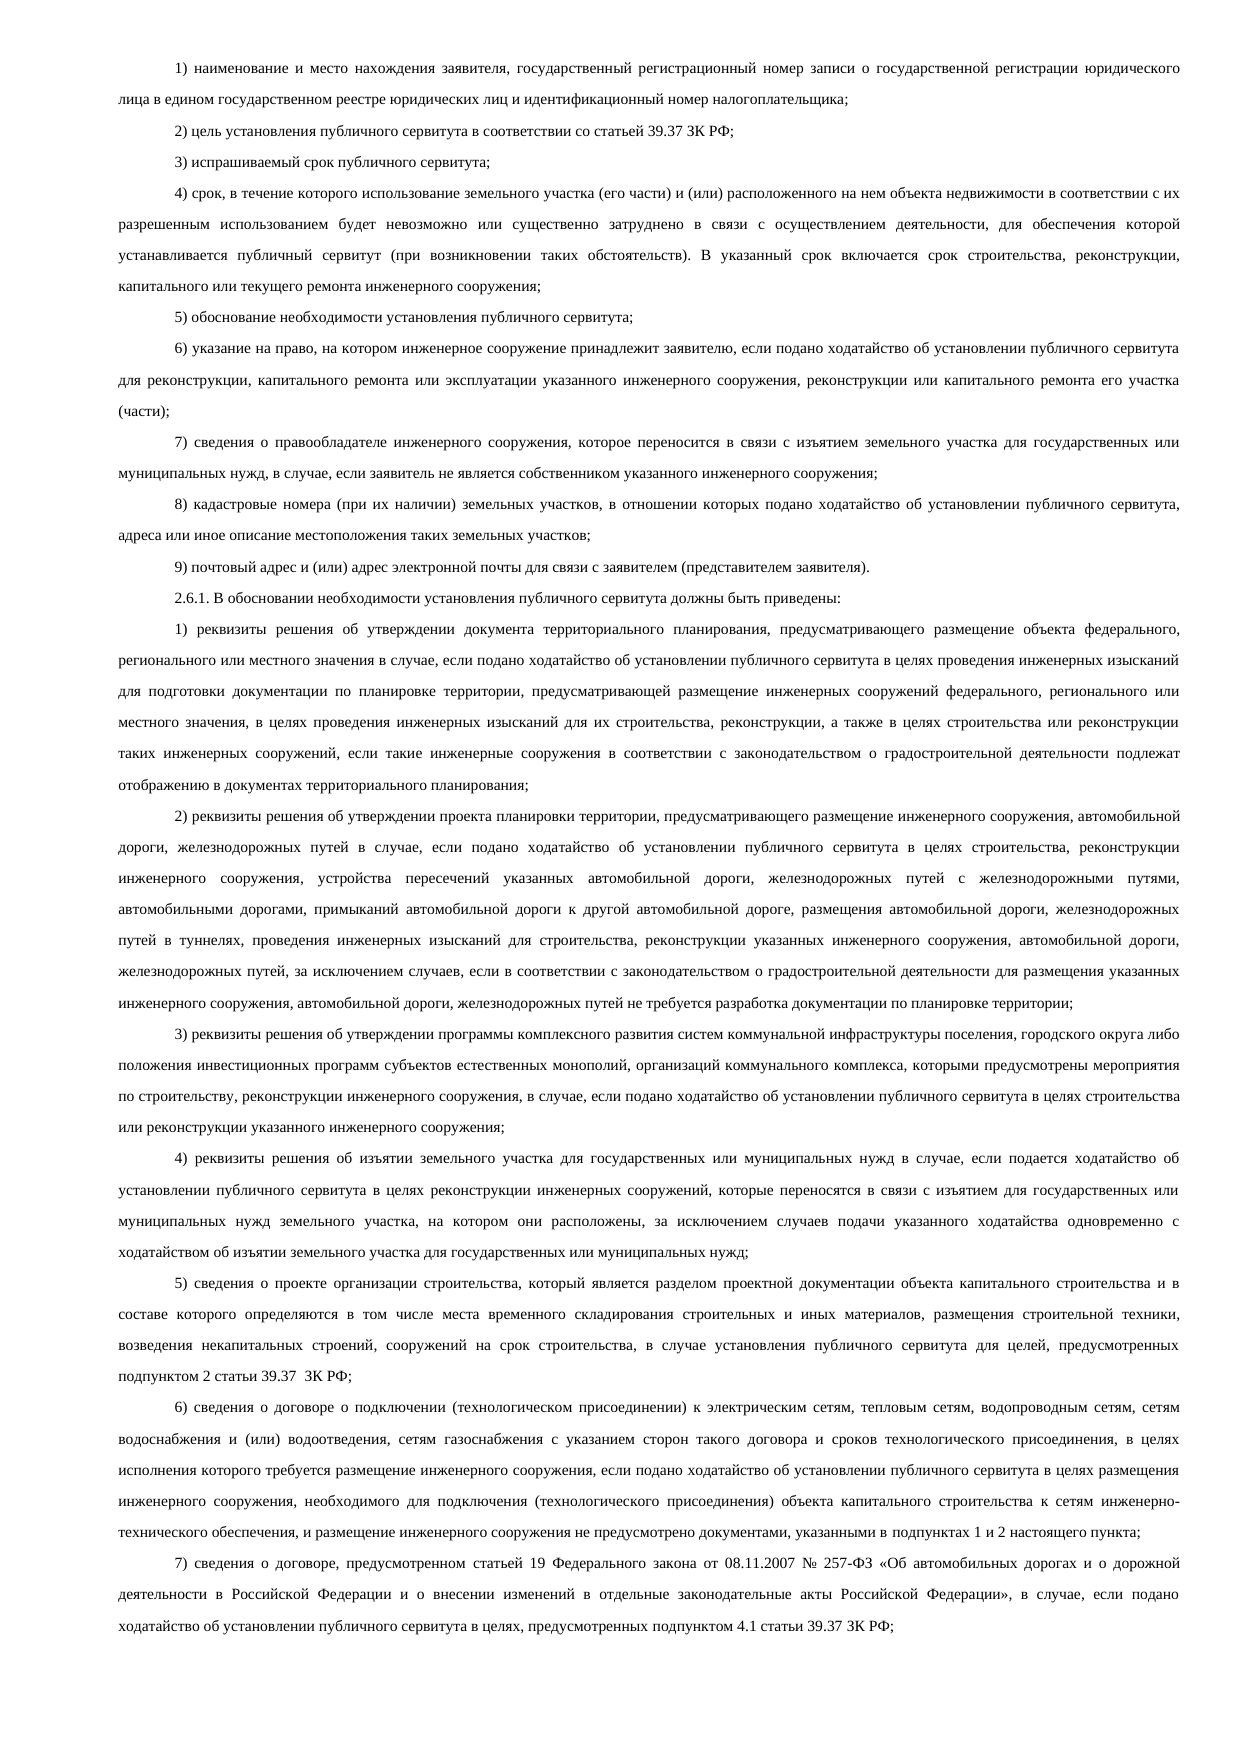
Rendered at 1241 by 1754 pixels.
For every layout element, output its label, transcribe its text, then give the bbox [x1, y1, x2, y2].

text 6) сведения о договоре о подключении (технологическом присоединении) к электрическим сетям, тепловым сетям, водопроводным сетям, сетям водоснабжения и (или) водоотведения, сетям газоснабжения с указанием сторон такого договора и сроков технологического присоединения, в целях исполнения которого требуется размещение инженерного сооружения, если подано ходатайство об установлении публичного сервитута в целях размещения инженерного сооружения, необходимого для подключения (технологического присоединения) объекта капитального строительства к сетям инженерно-технического обеспечения, и размещение инженерного сооружения не предусмотрено документами, указанными в подпунктах 1 и 2 настоящего пункта; [118, 1398, 1181, 1554]
text 9) почтовый адрес и (или) адрес электронной почты для связи с заявителем (представителем заявителя). [118, 557, 1181, 588]
text 7) сведения о договоре, предусмотренном статьей 19 Федерального закона от 08.11.2007 № 257-ФЗ «Об автомобильных дорогах и о дорожной деятельности в Российской Федерации и о внесении изменений в отдельные законодательные акты Российской Федерации», в случае, если подано ходатайство об установлении публичного сервитута в целях, предусмотренных подпунктом 4.1 статьи 39.37 ЗК РФ; [118, 1554, 1181, 1647]
text 3) реквизиты решения об утверждении программы комплексного развития систем коммунальной инфраструктуры поселения, городского округа либо положения инвестиционных программ субъектов естественных монополий, организаций коммунального комплекса, которыми предусмотрены мероприятия по строительству, реконструкции инженерного сооружения, в случае, если подано ходатайство об установлении публичного сервитута в целях строительства или реконструкции указанного инженерного сооружения; [118, 1024, 1181, 1149]
text 5) сведения о проекте организации строительства, который является разделом проектной документации объекта капитального строительства и в составе которого определяются в том числе места временного складирования строительных и иных материалов, размещения строительной техники, возведения некапитальных строений, сооружений на срок строительства, в случае установления публичного сервитута для целей, предусмотренных подпунктом 2 статьи 39.37 ЗК РФ; [118, 1274, 1181, 1398]
text 1) наименование и место нахождения заявителя, государственный регистрационный номер записи о государственной регистрации юридического лица в едином государственном реестре юридических лиц и идентификационный номер налогоплательщика; [118, 59, 1181, 121]
text 7) сведения о правообладателе инженерного сооружения, которое переносится в связи с изъятием земельного участка для государственных или муниципальных нужд, в случае, если заявитель не является собственником указанного инженерного сооружения; [118, 433, 1181, 495]
text 1) реквизиты решения об утверждении документа территориального планирования, предусматривающего размещение объекта федерального, регионального или местного значения в случае, если подано ходатайство об установлении публичного сервитута в целях проведения инженерных изысканий для подготовки документации по планировке территории, предусматривающей размещение инженерных сооружений федерального, регионального или местного значения, в целях проведения инженерных изысканий для их строительства, реконструкции, а также в целях строительства или реконструкции таких инженерных сооружений, если такие инженерные сооружения в соответствии с законодательством о градостроительной деятельности подлежат отображению в документах территориального планирования; [118, 620, 1181, 807]
text 3) испрашиваемый срок публичного сервитута; [118, 152, 1181, 184]
text 4) срок, в течение которого использование земельного участка (его части) и (или) расположенного на нем объекта недвижимости в соответствии с их разрешенным использованием будет невозможно или существенно затруднено в связи с осуществлением деятельности, для обеспечения которой устанавливается публичный сервитут (при возникновении таких обстоятельств). В указанный срок включается срок строительства, реконструкции, капитального или текущего ремонта инженерного сооружения; [118, 184, 1181, 308]
text 4) реквизиты решения об изъятии земельного участка для государственных или муниципальных нужд в случае, если подается ходатайство об установлении публичного сервитута в целях реконструкции инженерных сооружений, которые переносятся в связи с изъятием для государственных или муниципальных нужд земельного участка, на котором они расположены, за исключением случаев подачи указанного ходатайства одновременно с ходатайством об изъятии земельного участка для государственных или муниципальных нужд; [118, 1149, 1181, 1274]
text 5) обоснование необходимости установления публичного сервитута; [118, 308, 1181, 339]
text 8) кадастровые номера (при их наличии) земельных участков, в отношении которых подано ходатайство об установлении публичного сервитута, адреса или иное описание местоположения таких земельных участков; [118, 495, 1181, 557]
text 2) реквизиты решения об утверждении проекта планировки территории, предусматривающего размещение инженерного сооружения, автомобильной дороги, железнодорожных путей в случае, если подано ходатайство об установлении публичного сервитута в целях строительства, реконструкции инженерного сооружения, устройства пересечений указанных автомобильной дороги, железнодорожных путей с железнодорожными путями, автомобильными дорогами, примыканий автомобильной дороги к другой автомобильной дороге, размещения автомобильной дороги, железнодорожных путей в туннелях, проведения инженерных изысканий для строительства, реконструкции указанных инженерного сооружения, автомобильной дороги, железнодорожных путей, за исключением случаев, если в соответствии с законодательством о градостроительной деятельности для размещения указанных инженерного сооружения, автомобильной дороги, железнодорожных путей не требуется разработка документации по планировке территории; [118, 807, 1181, 1024]
text 2) цель установления публичного сервитута в соответствии со статьей 39.37 ЗК РФ; [118, 121, 1181, 152]
text 6) указание на право, на котором инженерное сооружение принадлежит заявителю, если подано ходатайство об установлении публичного сервитута для реконструкции, капитального ремонта или эксплуатации указанного инженерного сооружения, реконструкции или капитального ремонта его участка (части); [118, 339, 1181, 433]
text 2.6.1. В обосновании необходимости установления публичного сервитута должны быть приведены: [118, 588, 1181, 620]
